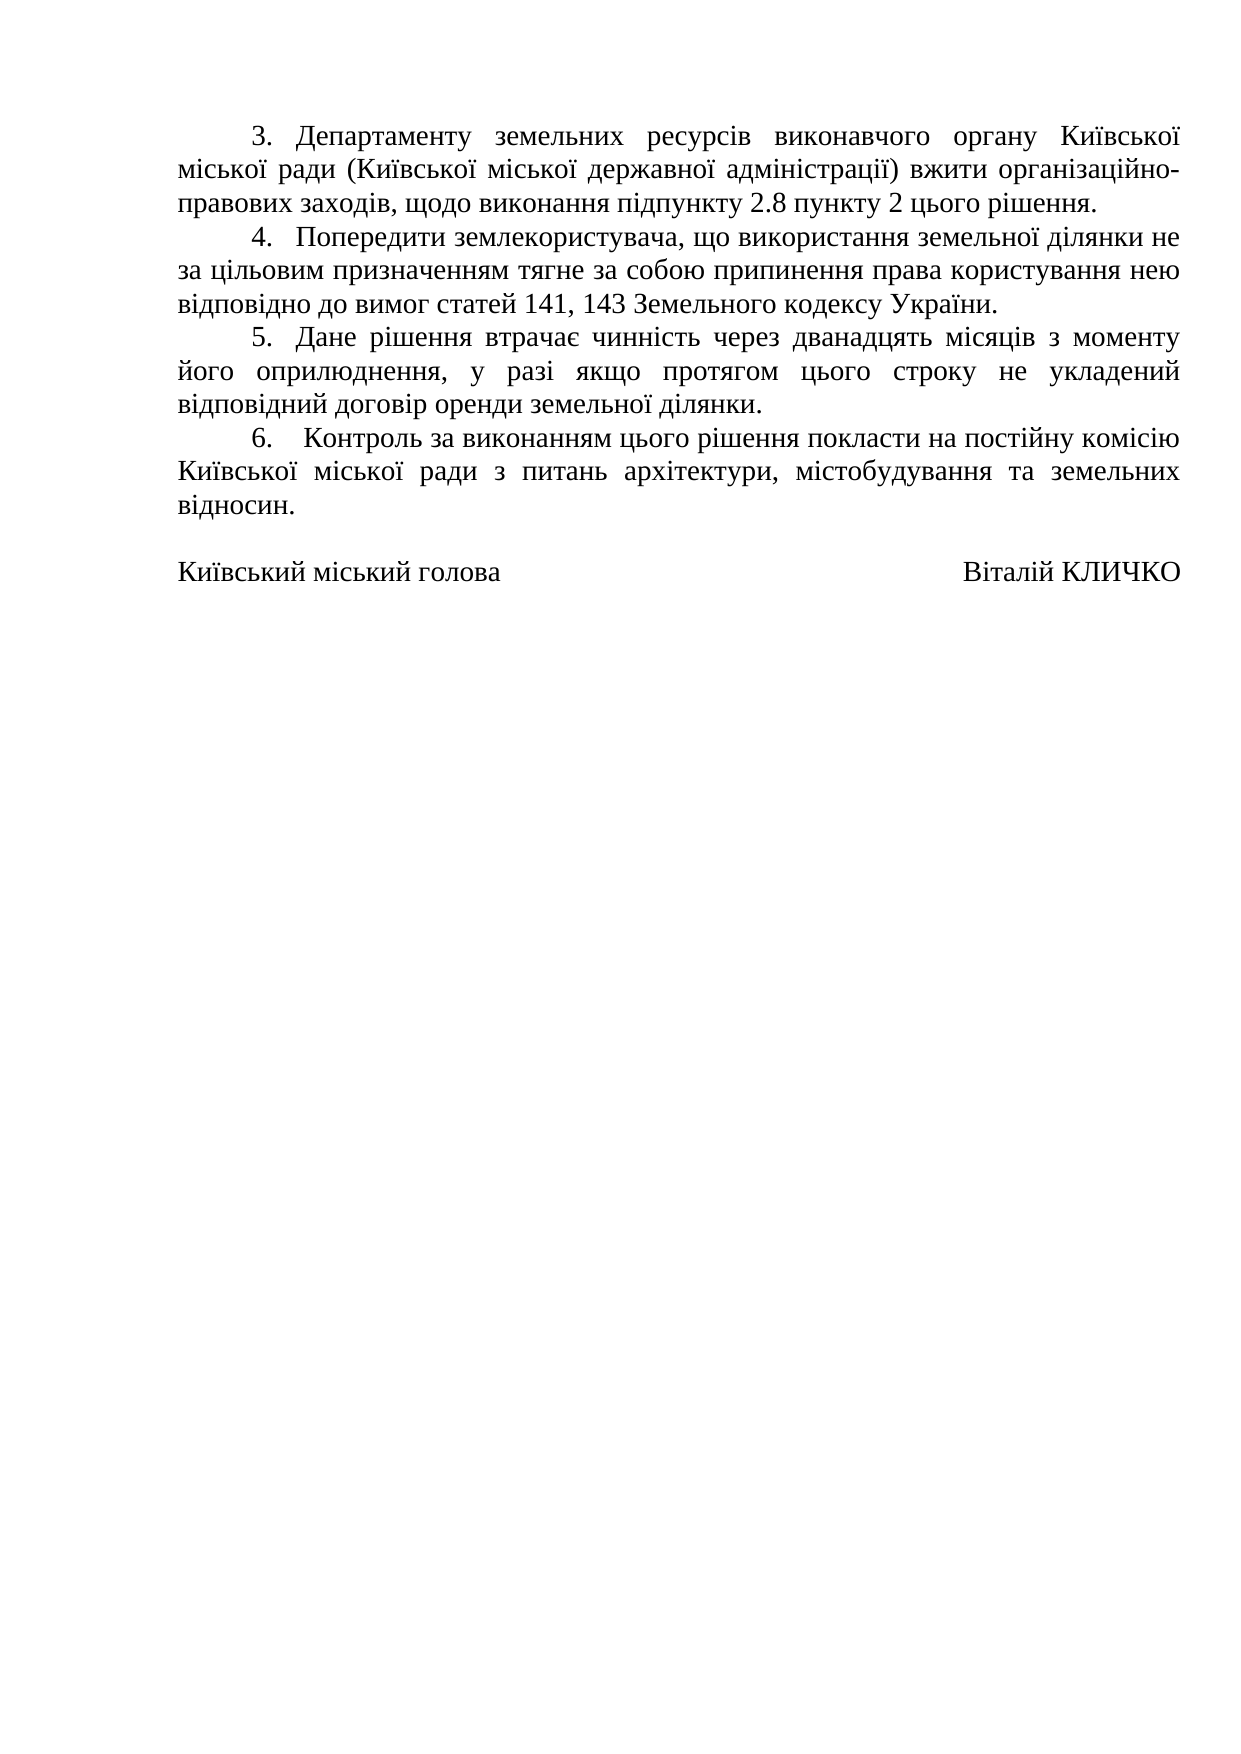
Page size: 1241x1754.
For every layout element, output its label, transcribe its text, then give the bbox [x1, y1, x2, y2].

text 3. Департаменту земельних ресурсів виконавчого органу Київської міської ради (Київської міської державної адміністрації) вжити організаційно-правових заходів, щодо виконання підпункту 2.8 пункту 2 цього рішення. [177, 118, 1181, 219]
text 5. Дане рішення втрачає чинність через дванадцять місяців з моменту його оприлюднення, у разі якщо протягом цього строку не укладений відповідний договір оренди земельної ділянки. [177, 319, 1181, 420]
table_header Віталій КЛИЧКО [679, 554, 1192, 588]
text 6. Контроль за виконанням цього рішення покласти на постійну комісію Київської міської ради з питань архітектури, містобудування та земельних відносин. [177, 420, 1181, 521]
table_header Київський міський голова [166, 554, 679, 588]
text 4. Попередити землекористувача, що використання земельної ділянки не за цільовим призначенням тягне за собою припинення права користування нею відповідно до вимог статей 141, 143 Земельного кодексу України. [177, 219, 1181, 319]
